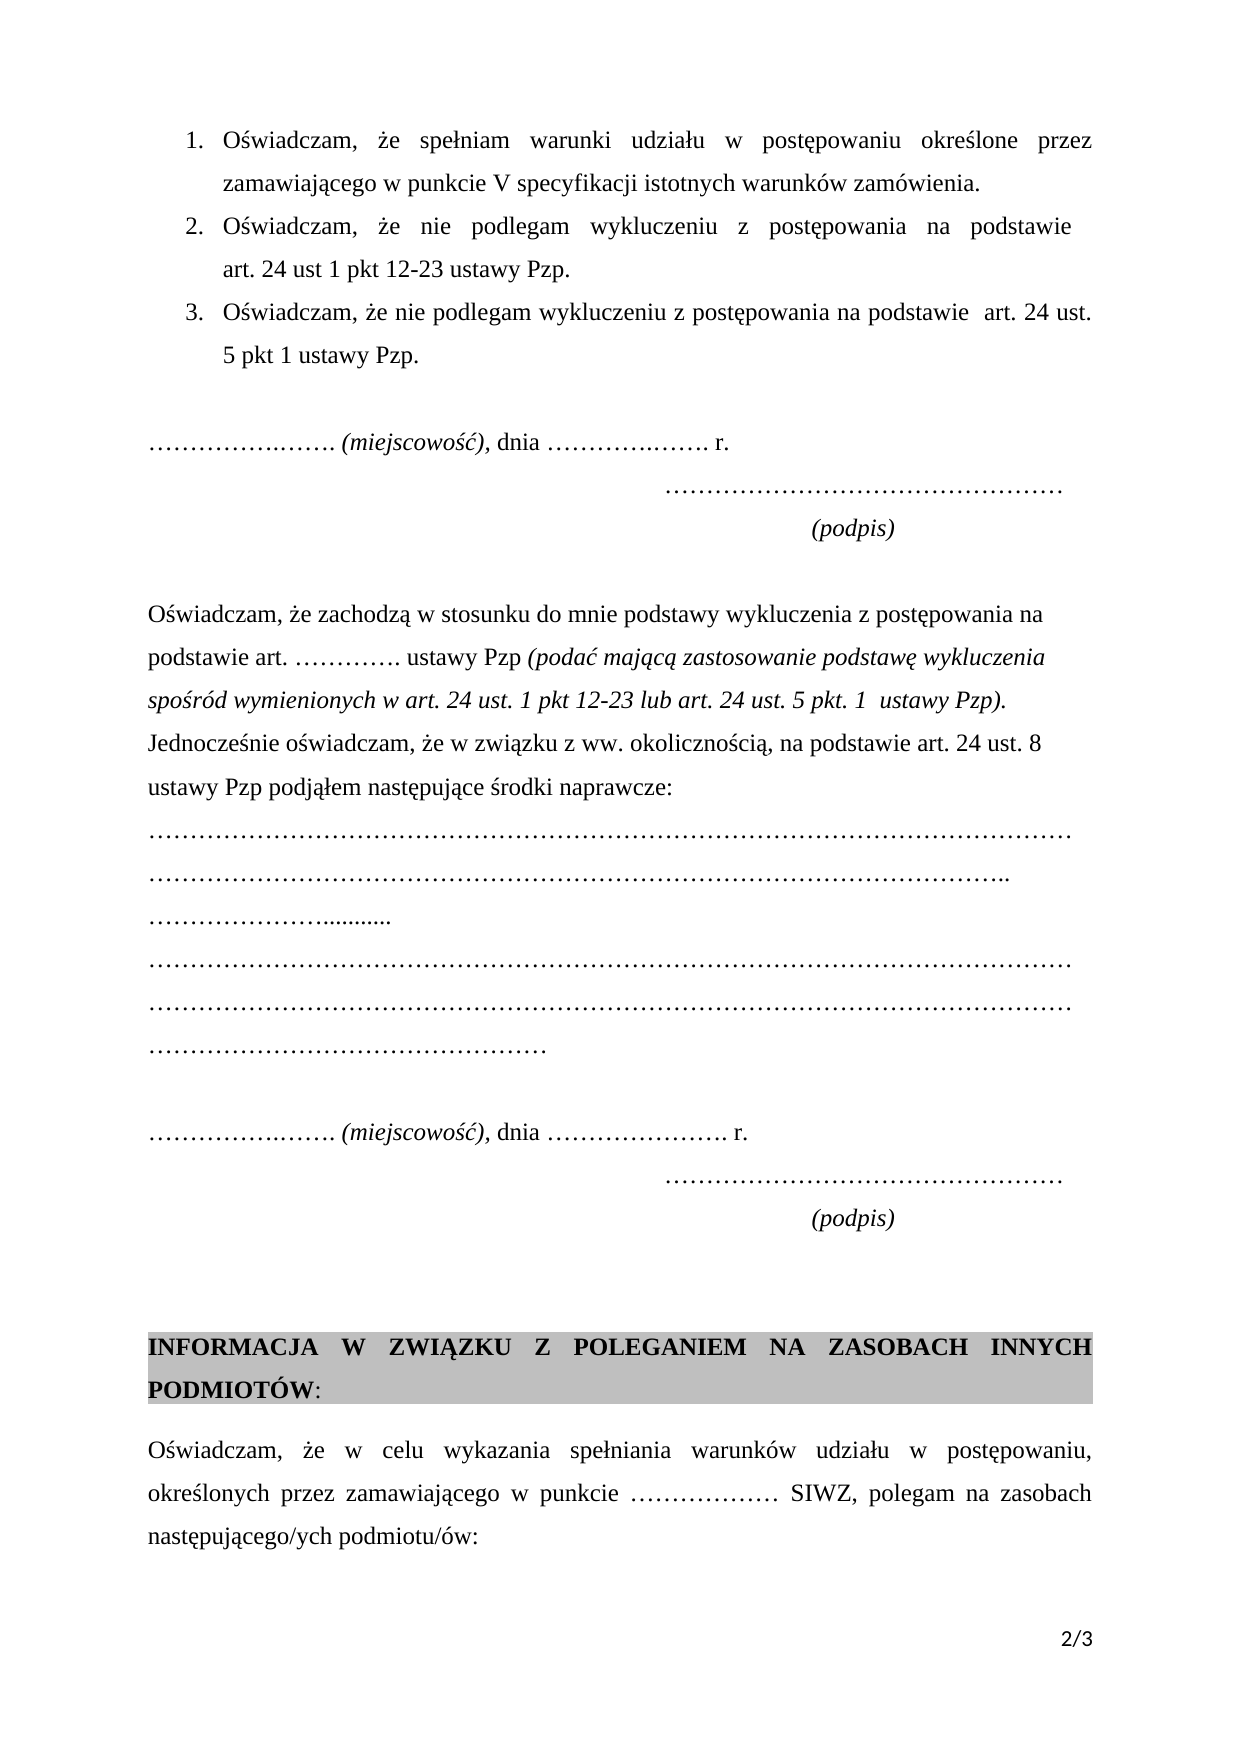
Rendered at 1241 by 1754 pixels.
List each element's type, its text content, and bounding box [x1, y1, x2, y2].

text …………………………………………………………………………………………..…………………...........……………………………………………………………………………………………………………………………………………………………………………………………………………………………………………… [148, 858, 1093, 1059]
list Oświadczam, że nie podlegam wykluczeniu z postępowania na podstawie art. 24 ust 1 pkt 12-23 ustawy Pzp. [185, 211, 1093, 283]
text Oświadczam, że w celu wykazania spełniania warunków udziału w postępowaniu, określonych przez zamawiającego w punkcie ……………… SIWZ, polegam na zasobach następującego/ych podmiotu/ów: [148, 1435, 1093, 1550]
text …………….……. (miejscowość), dnia …………………. r. [148, 1117, 1093, 1145]
text ………………………………………… [148, 1160, 1093, 1188]
text …………….……. (miejscowość), dnia ………….……. r. [148, 427, 1093, 455]
text ………………………………………… [148, 470, 1093, 498]
list Oświadczam, że spełniam warunki udziału w postępowaniu określone przez zamawiającego w punkcie V specyfikacji istotnych warunków zamówienia. [185, 125, 1093, 197]
text INFORMACJA W ZWIĄZKU Z POLEGANIEM NA ZASOBACH INNYCH PODMIOTÓW: [148, 1332, 1093, 1404]
list Oświadczam, że nie podlegam wykluczeniu z postępowania na podstawie art. 24 ust. 5 pkt 1 ustawy Pzp. [185, 297, 1093, 369]
text (podpis) [738, 513, 1093, 542]
text (podpis) [738, 1203, 1093, 1232]
text Oświadczam, że zachodzą w stosunku do mnie podstawy wykluczenia z postępowania na podstawie art. …………. ustawy Pzp (podać mającą zastosowanie podstawę wykluczenia spośród wymienionych w art. 24 ust. 1 pkt 12-23 lub art. 24 ust. 5 pkt. 1 ustawy Pzp). Jednocześnie oświadczam, że w związku z ww. okolicznością, na podstawie art. 24 ust. 8 ustawy Pzp podjąłem następujące środki naprawcze: ………………………………………………………………………………………………… [148, 599, 1093, 843]
